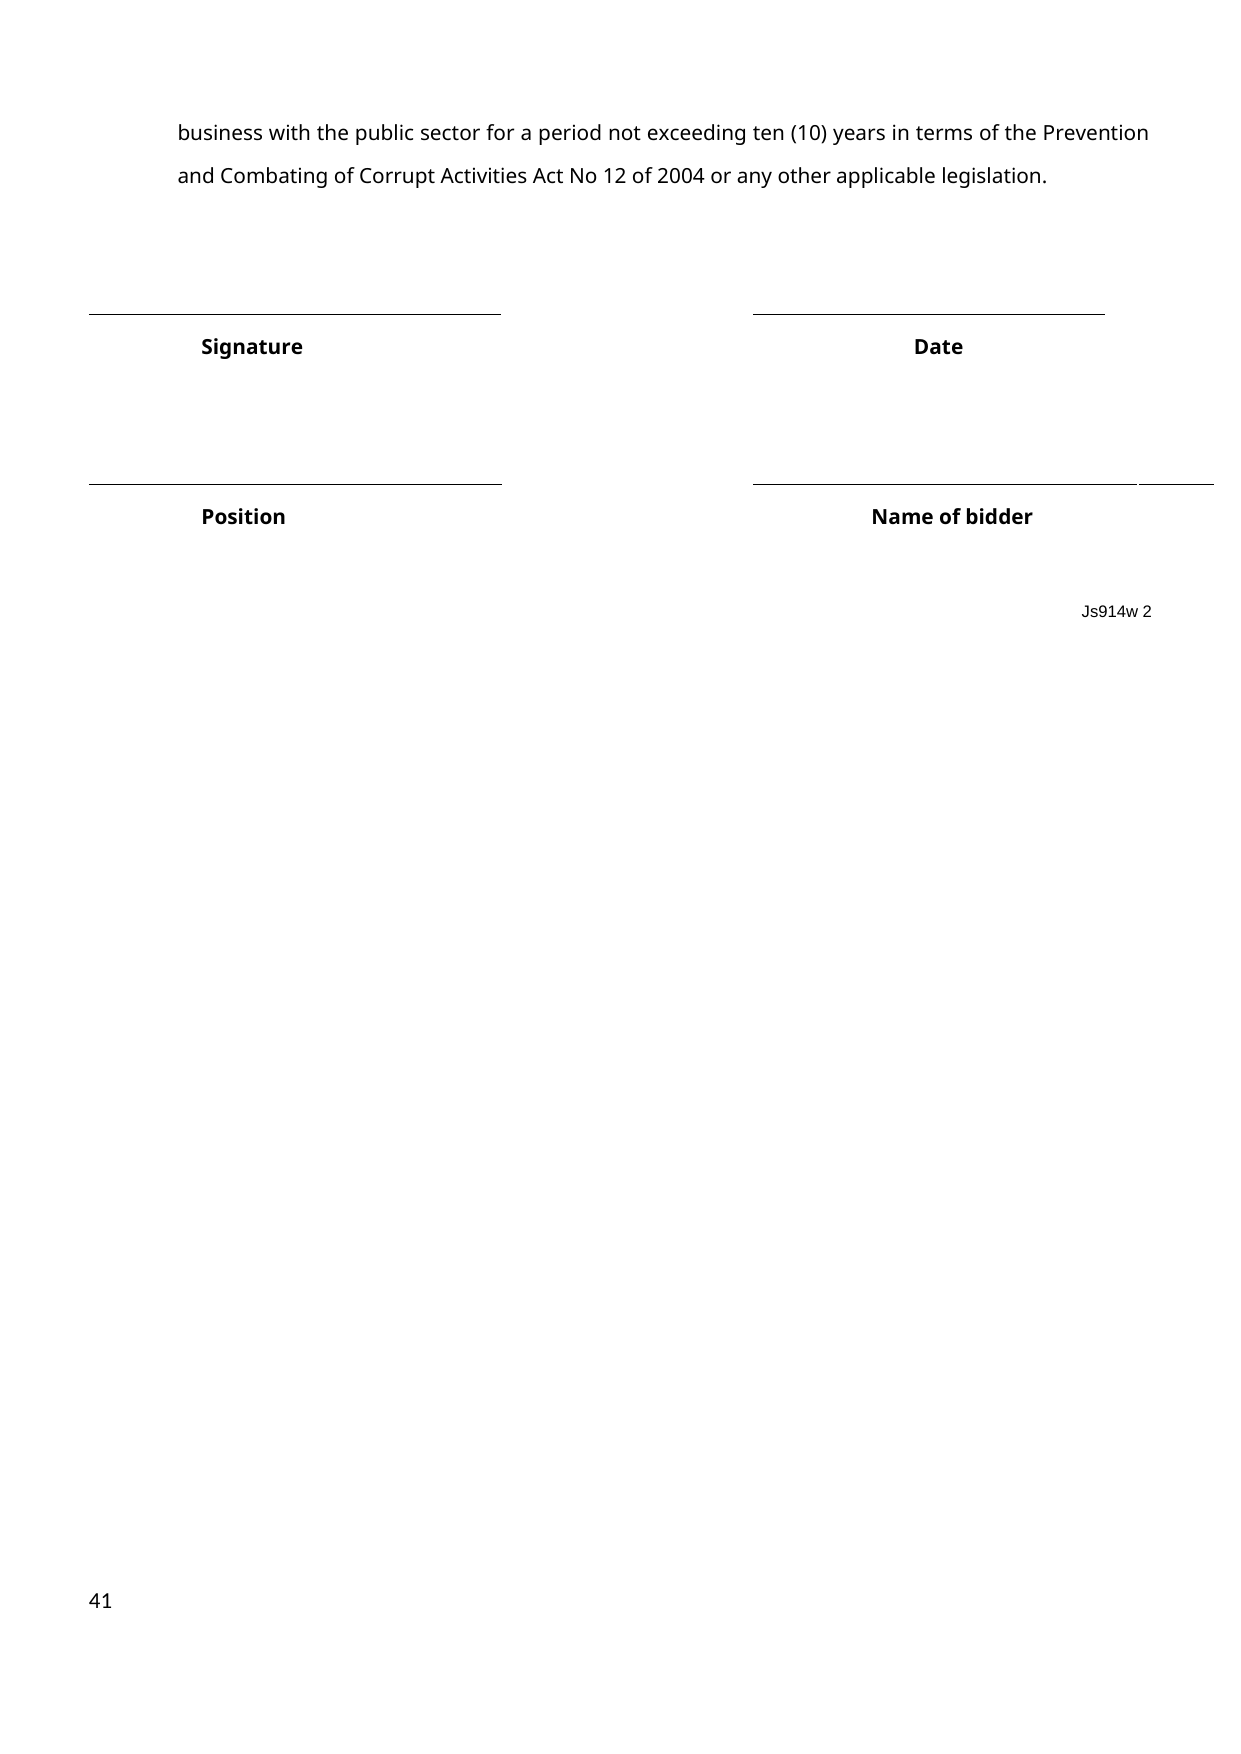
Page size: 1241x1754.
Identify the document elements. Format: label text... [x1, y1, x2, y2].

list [96, 118, 1152, 189]
text Signature Date [145, 332, 1152, 360]
text Position Name of bidder [145, 502, 1152, 530]
text Js914w 2 [132, 602, 1152, 621]
